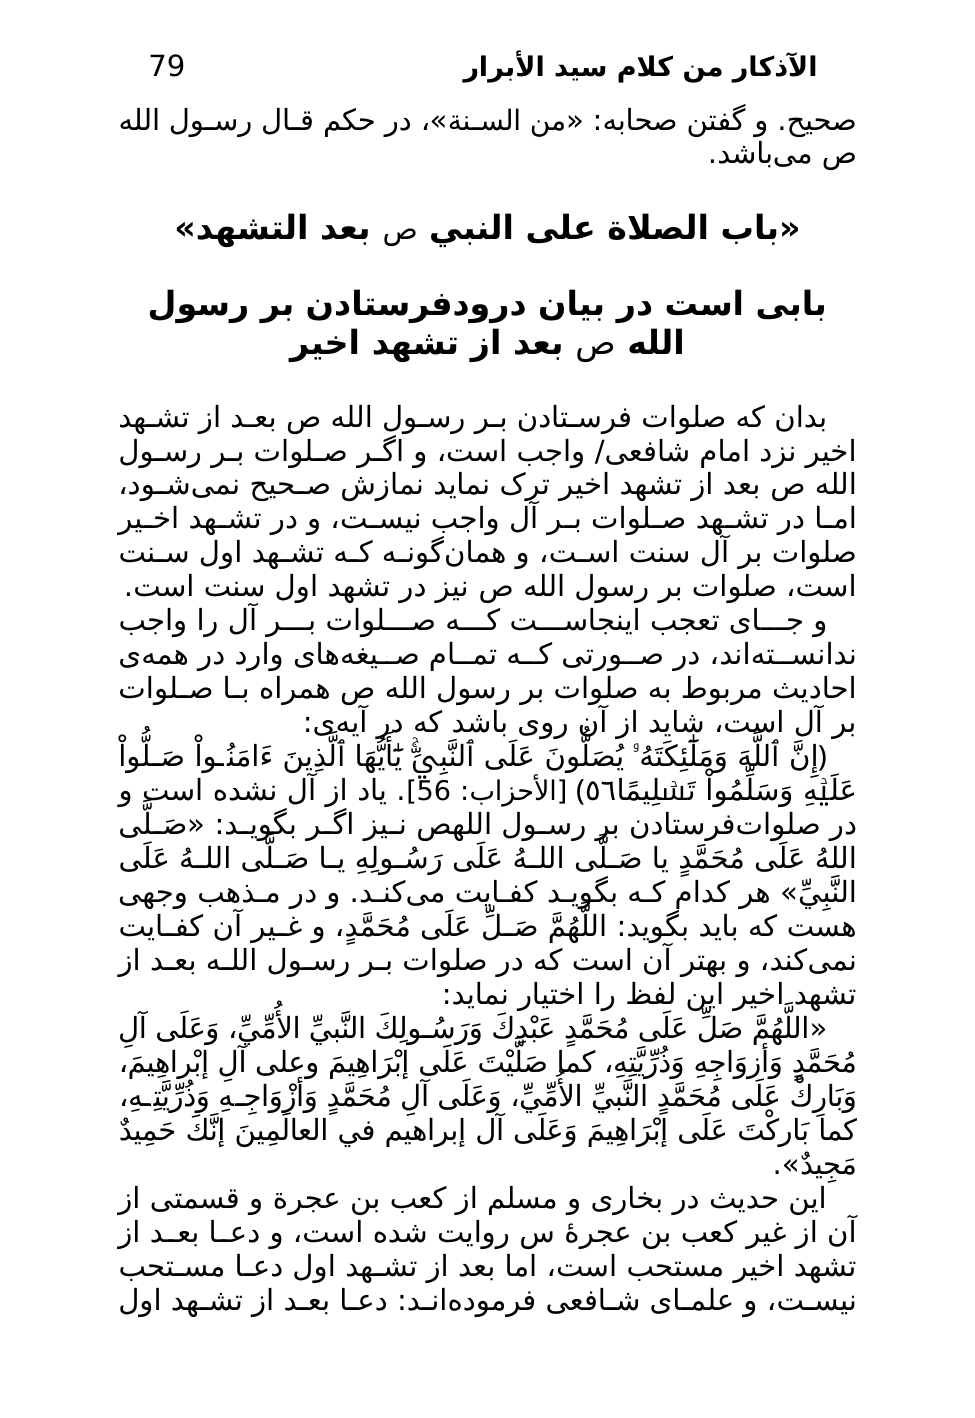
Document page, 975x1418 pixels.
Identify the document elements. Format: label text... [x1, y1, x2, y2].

text «باب الصلاة على النبي ص بعد التشهد» [118, 208, 857, 247]
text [118, 1181, 857, 1317]
text «اللَّهُمَّ صَلِّ عَلَى مُحَمَّدٍ عَبْدِكَ وَرَسُولِكَ النَّبيِّ الأُمِّيِّ، وَعَلَى آلِ مُحَمَّدٍ وَأزوَاجِهِ وَذُرِّيَّتِهِ، كما صَلَّيْتَ عَلَى إبْرَاهِيمَ وعلى آلِ إبْراهِيمَ، وَبَارِكْ عَلَى مُحَمَّدٍ النَّبيِّ الأُمِّيِّ، وَعَلَى آلِ مُحَمَّدٍ وَأزْوَاجِهِ وَذُرِّيَّتِهِ، كما بَاركْتَ عَلَى إبْرَاهِيمَ وَعَلَى آل إبراهيم في العالَمِينَ إنَّكَ حَمِيدٌ مَجِيدٌ». [118, 1011, 857, 1181]
text بدان که صلوات‌ فرستادن بر رسول الله ص بعد از تشهد اخیر نزد امام شافعی/ واجب است، و اگر صلوات بر رسول الله ص بعد از تشهد اخیر ترک نماید نمازش صحیح نمی‌شود، اما در تشهد صلوات بر آل واجب نیست، و در تشهد اخیر صلوات بر آل سنت است، و همان‌گونه که تشهد اول سنت است، صلوات بر رسول الله ص نیز در تشهد اول سنت است. [118, 400, 857, 604]
text و جای تعجب اینجاست که صلوات بر آل را واجب ندانسته‌اند، در صورتی که تمام صیغه‌های وارد در همه‌ی احادیث مربوط به صلوات بر رسول الله ص همراه با صلوات بر آل است، شاید از آن روی باشد که در آیه‌ی: [118, 604, 857, 739]
text بابی است در بیان درودفرستادن بر رسول الله ص بعد از تشهد اخیر [118, 285, 857, 362]
text ﴿إِنَّ ٱللَّهَ وَمَلَٰٓئِكَتَهُۥ يُصَلُّونَ عَلَى ٱلنَّبِيِّۚ يَٰٓأَيُّهَا ٱلَّذِينَ ءَامَنُواْ صَلُّواْ عَلَيۡهِ وَسَلِّمُواْ تَسۡلِيمًا٥٦﴾ [الأحزاب: 56]. یاد از آل نشده است و در صلوات‌فرستادن بر رسول اللهص نیز اگر بگوید: «صَلَّى اللهُ عَلَى مُحَمَّدٍ یا صَلَّى اللهُ عَلَى رَسُولِهِ یا صَلَّى اللهُ عَلَى النَّبِيِّ» هر کدام که بگوید کفایت می‌کند. و در مذهب وجهی هست که باید بگوید: اللَّهُمَّ صَلِّ عَلَى مُحَمَّدٍ، و غیر آن کفایت نمی‌کند، و بهتر آن است که در صلوات بر رسول الله بعد از تشهد اخیر این لفظ را اختیار نماید: [118, 739, 857, 1011]
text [118, 103, 857, 171]
